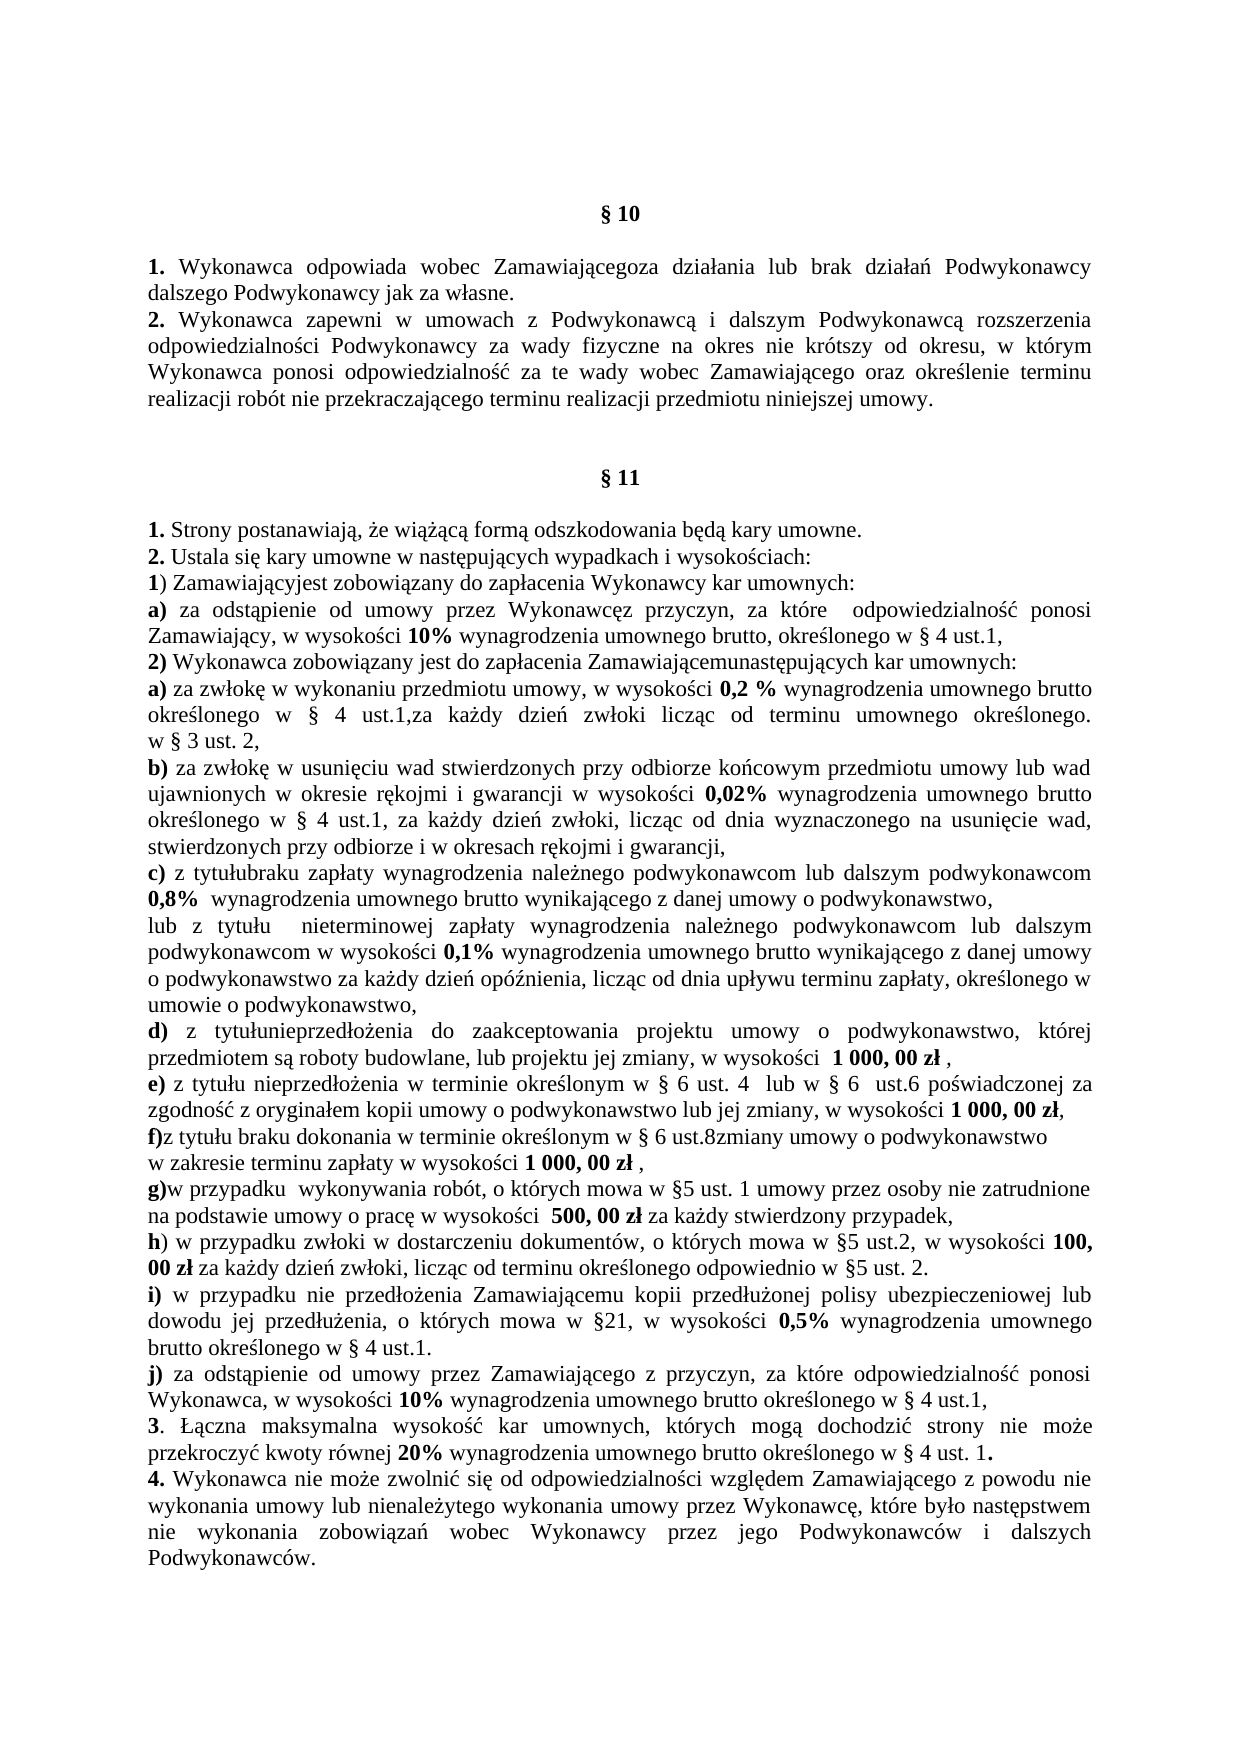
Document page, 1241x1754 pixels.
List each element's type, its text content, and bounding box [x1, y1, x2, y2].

text i) w przypadku nie przedłożenia Zamawiającemu kopii przedłużonej polisy ubezpieczeniowej lub dowodu jej przedłużenia, o których mowa w §21, w wysokości 0,5% wynagrodzenia umownego brutto określonego w § 4 ust.1. [148, 1281, 1093, 1360]
text a) za odstąpienie od umowy przez Wykonawcęz przyczyn, za które odpowiedzialność ponosi Zamawiający, w wysokości 10% wynagrodzenia umownego brutto, określonego w § 4 ust.1, [148, 596, 1093, 648]
text § 10 [148, 200, 1093, 227]
text f)z tytułu braku dokonania w terminie określonym w § 6 ust.8zmiany umowy o podwykonawstwo [148, 1123, 1093, 1149]
text h) w przypadku zwłoki w dostarczeniu dokumentów, o których mowa w §5 ust.2, w wysokości 100, 00 zł za każdy dzień zwłoki, licząc od terminu określonego odpowiednio w §5 ust. 2. [148, 1228, 1093, 1281]
text e) z tytułu nieprzedłożenia w terminie określonym w § 6 ust. 4 lub w § 6 ust.6 poświadczonej za zgodność z oryginałem kopii umowy o podwykonawstwo lub jej zmiany, w wysokości 1 000, 00 zł, [148, 1070, 1093, 1123]
text 2. Ustala się kary umowne w następujących wypadkach i wysokościach: [148, 543, 1093, 569]
text 2) Wykonawca zobowiązany jest do zapłacenia Zamawiającemunastępujących kar umownych: [148, 648, 1093, 675]
text a) za zwłokę w wykonaniu przedmiotu umowy, w wysokości 0,2 % wynagrodzenia umownego brutto określonego w § 4 ust.1,za każdy dzień zwłoki licząc od terminu umownego określonego. w § 3 ust. 2, [148, 675, 1093, 754]
text b) za zwłokę w usunięciu wad stwierdzonych przy odbiorze końcowym przedmiotu umowy lub wad ujawnionych w okresie rękojmi i gwarancji w wysokości 0,02% wynagrodzenia umownego brutto określonego w § 4 ust.1, za każdy dzień zwłoki, licząc od dnia wyznaczonego na usunięcie wad, stwierdzonych przy odbiorze i w okresach rękojmi i gwarancji, [148, 754, 1093, 859]
text 3. Łączna maksymalna wysokość kar umownych, których mogą dochodzić strony nie może przekroczyć kwoty równej 20% wynagrodzenia umownego brutto określonego w § 4 ust. 1. [148, 1413, 1093, 1465]
text g)w przypadku wykonywania robót, o których mowa w §5 ust. 1 umowy przez osoby nie zatrudnione na podstawie umowy o pracę w wysokości 500, 00 zł za każdy stwierdzony przypadek, [148, 1175, 1093, 1228]
text 2. Wykonawca zapewni w umowach z Podwykonawcą i dalszym Podwykonawcą rozszerzenia odpowiedzialności Podwykonawcy za wady fizyczne na okres nie krótszy od okresu, w którym Wykonawca ponosi odpowiedzialność za te wady wobec Zamawiającego oraz określenie terminu realizacji robót nie przekraczającego terminu realizacji przedmiotu niniejszej umowy. [148, 306, 1093, 411]
text c) z tytułubraku zapłaty wynagrodzenia należnego podwykonawcom lub dalszym podwykonawcom 0,8% wynagrodzenia umownego brutto wynikającego z danej umowy o podwykonawstwo, [148, 859, 1093, 912]
text 1. Strony postanawiają, że wiążącą formą odszkodowania będą kary umowne. [148, 517, 1093, 543]
text d) z tytułunieprzedłożenia do zaakceptowania projektu umowy o podwykonawstwo, której przedmiotem są roboty budowlane, lub projektu jej zmiany, w wysokości 1 000, 00 zł , [148, 1017, 1093, 1070]
text § 11 [148, 464, 1093, 490]
text 4. Wykonawca nie może zwolnić się od odpowiedzialności względem Zamawiającego z powodu nie wykonania umowy lub nienależytego wykonania umowy przez Wykonawcę, które było następstwem nie wykonania zobowiązań wobec Wykonawcy przez jego Podwykonawców i dalszych Podwykonawców. [148, 1465, 1093, 1571]
text 1) Zamawiającyjest zobowiązany do zapłacenia Wykonawcy kar umownych: [148, 569, 1093, 596]
text lub z tytułu nieterminowej zapłaty wynagrodzenia należnego podwykonawcom lub dalszym podwykonawcom w wysokości 0,1% wynagrodzenia umownego brutto wynikającego z danej umowy o podwykonawstwo za każdy dzień opóźnienia, licząc od dnia upływu terminu zapłaty, określonego w umowie o podwykonawstwo, [148, 912, 1093, 1017]
text 1. Wykonawca odpowiada wobec Zamawiającegoza działania lub brak działań Podwykonawcy dalszego Podwykonawcy jak za własne. [148, 253, 1093, 306]
text j) za odstąpienie od umowy przez Zamawiającego z przyczyn, za które odpowiedzialność ponosi Wykonawca, w wysokości 10% wynagrodzenia umownego brutto określonego w § 4 ust.1, [148, 1360, 1093, 1413]
text w zakresie terminu zapłaty w wysokości 1 000, 00 zł , [148, 1149, 1093, 1175]
